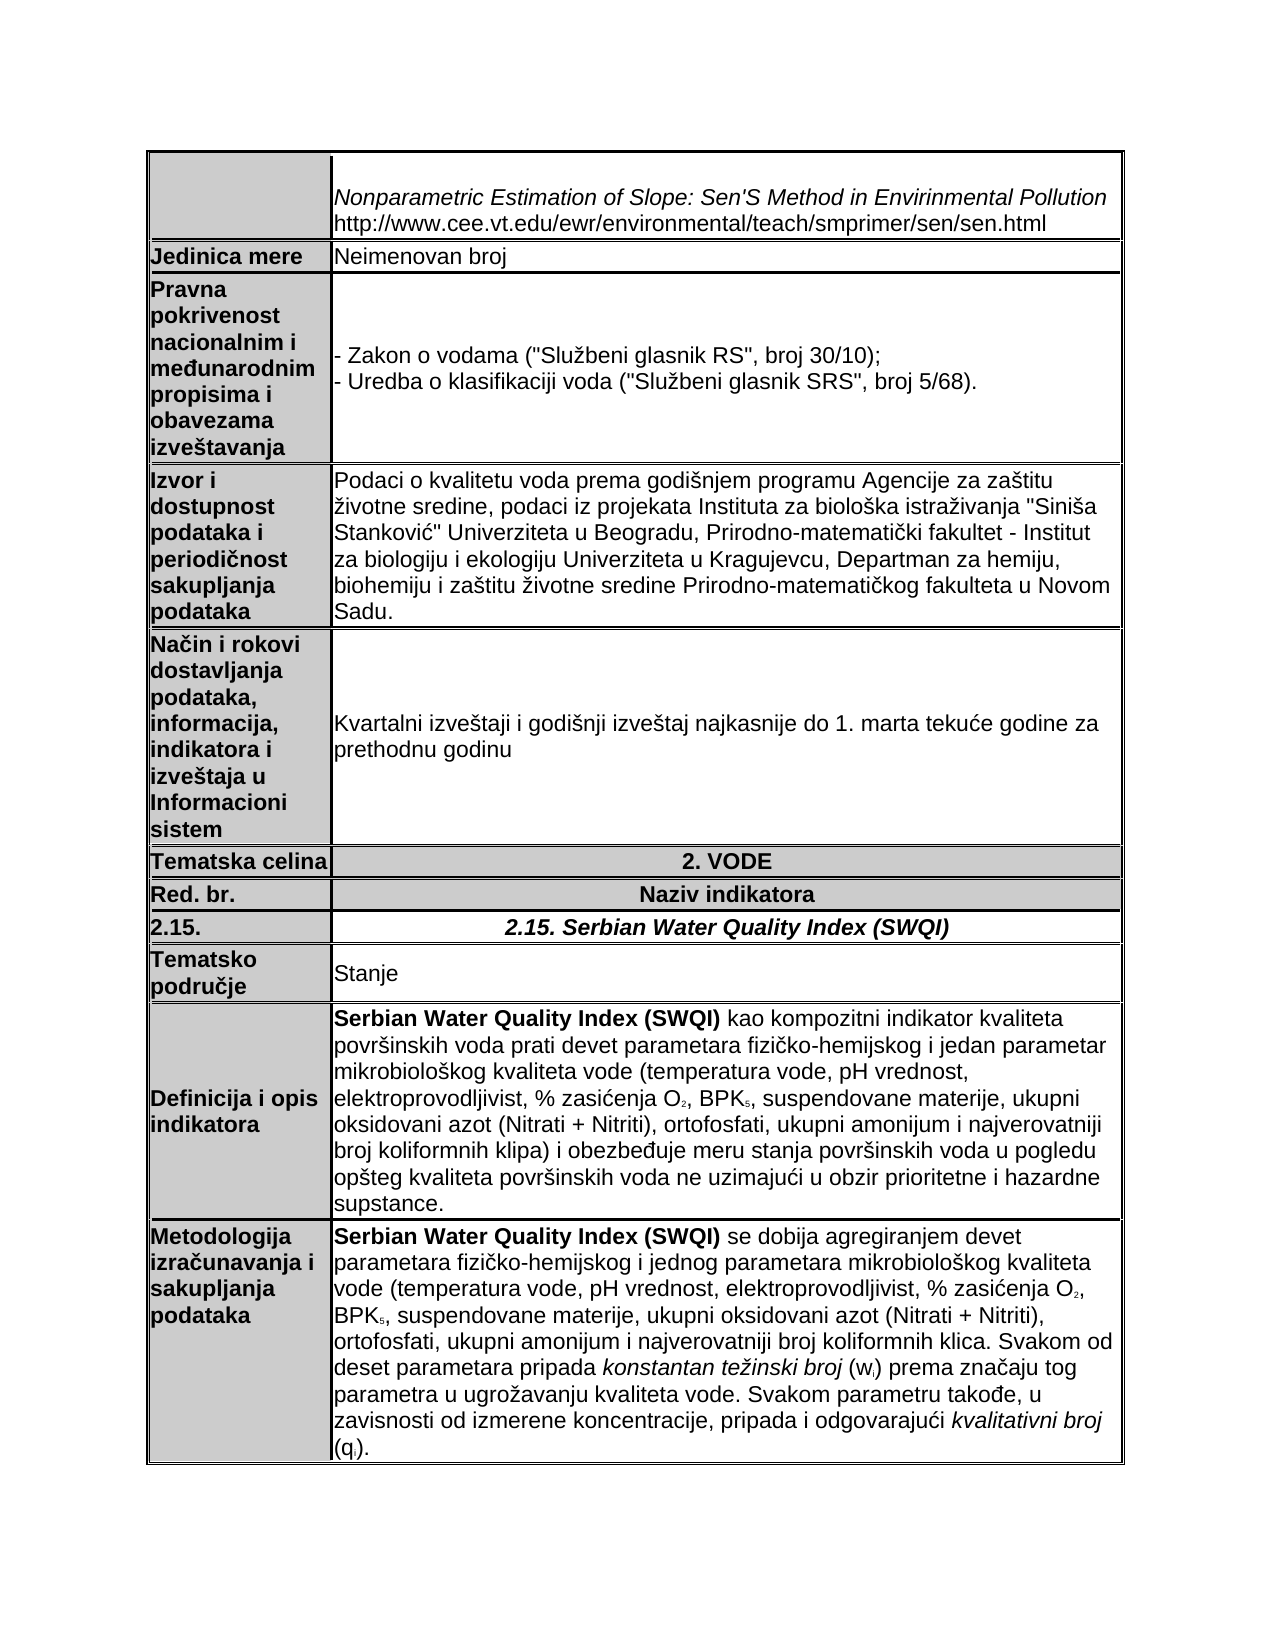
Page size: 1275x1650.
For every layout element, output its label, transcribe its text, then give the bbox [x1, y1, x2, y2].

table_cell 2. VODE [333, 844, 1122, 876]
table_cell Tematsko područje [148, 942, 331, 1001]
table_cell 2.15. Serbian Water Quality Index (SWQI) [333, 909, 1121, 942]
table_cell Serbian Water Quality Index (SWQI) kao kompozitni indikator kvaliteta površinskih voda prati devet parametara fizičko-hemijskog i jedan parametar mikrobiološkog kvaliteta vode (temperatura vode, pH vrednost, elektroprovodljivist, % zasićenja O2, BPK5, suspendovane materije, ukupni oksidovani azot (Nitrati + Nitriti), ortofosfati, ukupni amonijum i najverovatniji broj koliformnih klipa) i obezbeđuje meru stanja površinskih voda u pogledu opšteg kvaliteta površinskih voda ne uzimajući u obzir prioritetne i hazardne supstance. [331, 1001, 1123, 1218]
table_cell Način i rokovi dostavljanja podataka, informacija, indikatora i izveštaja u Informacioni sistem [150, 626, 330, 843]
table_cell Podaci o kvalitetu voda prema godišnjem programu Agencije za zaštitu životne sredine, podaci iz projekata Instituta za biološka istraživanja "Siniša Stanković" Univerziteta u Beogradu, Prirodno-matematički fakultet - Institut za biologiju i ekologiju Univerziteta u Kragujevcu, Departman za hemiju, biohemiju i zaštitu životne sredine Prirodno-matematičkog fakulteta u Novom Sadu. [331, 462, 1123, 626]
table_cell 2.15. [150, 909, 330, 942]
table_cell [148, 1218, 331, 1461]
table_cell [150, 153, 331, 238]
table_cell Neimenovan broj [333, 238, 1122, 271]
table_cell - Zakon o vodama ("Službeni glasnik RS", broj 30/10); - Uredba o klasifikaciji voda ("Službeni glasnik SRS", broj 5/68). [333, 271, 1121, 462]
table_cell Stanje [331, 942, 1123, 1001]
table_cell Tematska celina [150, 844, 330, 876]
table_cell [331, 1218, 1123, 1461]
table_cell Pravna pokrivenost nacionalnim i međunarodnim propisima i obavezama izveštavanja [150, 271, 330, 462]
table_cell Izvor i dostupnost podataka i periodičnost sakupljanja podataka [148, 462, 331, 626]
table_cell Definicija i opis indikatora [148, 1001, 331, 1218]
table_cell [331, 153, 1121, 238]
table_cell Kvartalni izveštaji i godišnji izveštaj najkasnije do 1. marta tekuće godine za prethodnu godinu [333, 626, 1122, 843]
table_cell Red. br. [150, 876, 330, 909]
table_cell Naziv indikatora [333, 876, 1122, 909]
table_cell Jedinica mere [150, 238, 330, 271]
